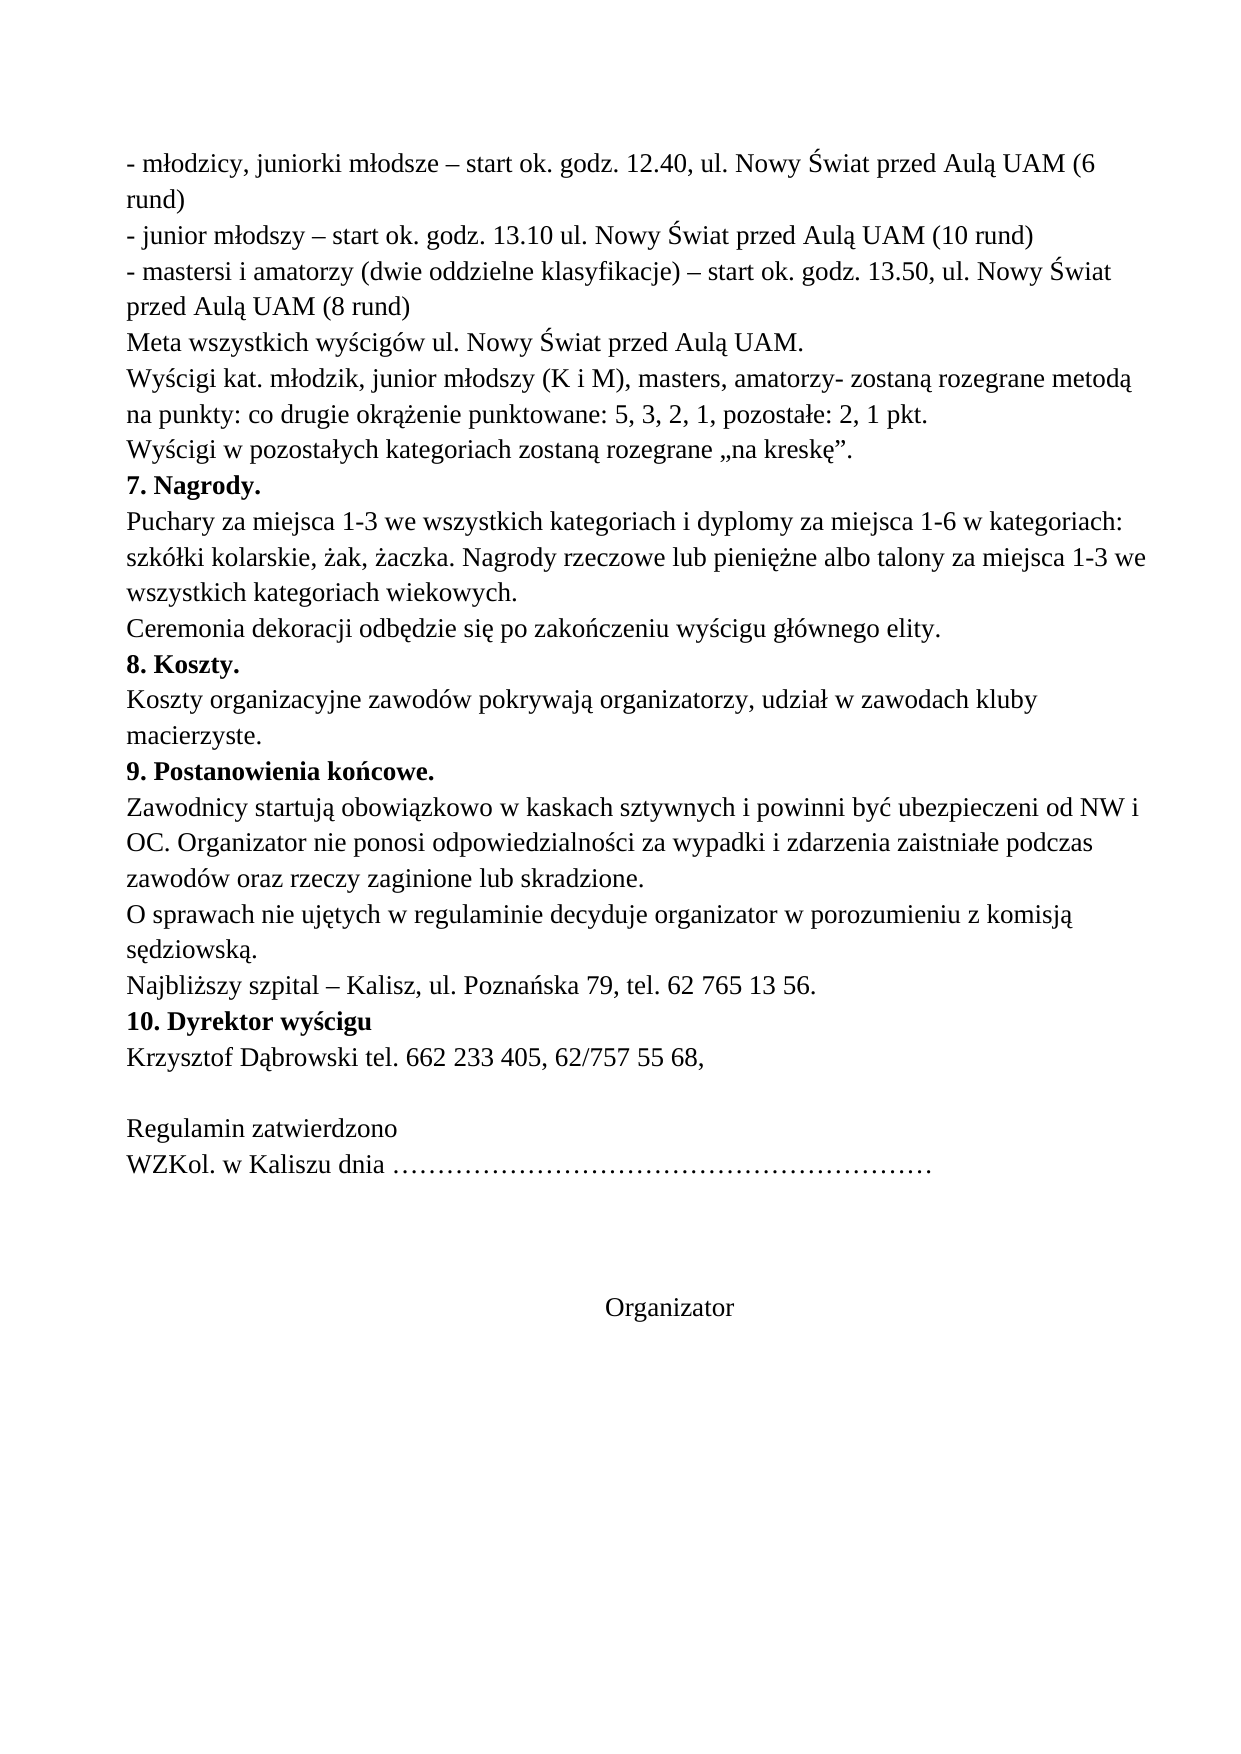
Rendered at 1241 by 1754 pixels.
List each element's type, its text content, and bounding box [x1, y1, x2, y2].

text - młodzicy, juniorki młodsze – start ok. godz. 12.40, ul. Nowy Świat przed Aulą UAM (6 rund) [126, 148, 1152, 214]
text Ceremonia dekoracji odbędzie się po zakończeniu wyścigu głównego elity. [126, 612, 1152, 643]
text Puchary za miejsca 1-3 we wszystkich kategoriach i dyplomy za miejsca 1-6 w kategoriach: szkółki kolarskie, żak, żaczka. Nagrody rzeczowe lub pieniężne albo talony za miejsca 1-3 we wszystkich kategoriach wiekowych. [126, 505, 1152, 607]
text 8. Koszty. [126, 648, 1152, 679]
text Meta wszystkich wyścigów ul. Nowy Świat przed Aulą UAM. [126, 326, 1152, 357]
text Wyścigi w pozostałych kategoriach zostaną rozegrane „na kreskę”. [126, 433, 1152, 464]
text Zawodnicy startują obowiązkowo w kaskach sztywnych i powinni być ubezpieczeni od NW i OC. Organizator nie ponosi odpowiedzialności za wypadki i zdarzenia zaistniałe podczas zawodów oraz rzeczy zaginione lub skradzione. [126, 791, 1152, 893]
text Koszty organizacyjne zawodów pokrywają organizatorzy, udział w zawodach kluby macierzyste. [126, 683, 1152, 750]
text 10. Dyrektor wyścigu [126, 1005, 1152, 1036]
text Krzysztof Dąbrowski tel. 662 233 405, 62/757 55 68, [126, 1041, 1152, 1072]
text WZKol. w Kaliszu dnia …………………………………………………… [126, 1148, 1152, 1179]
text O sprawach nie ujętych w regulaminie decyduje organizator w porozumieniu z komisją sędziowską. [126, 898, 1152, 965]
text Regulamin zatwierdzono [126, 1112, 1152, 1143]
text Organizator [89, 1291, 1152, 1322]
text Najbliższy szpital – Kalisz, ul. Poznańska 79, tel. 62 765 13 56. [126, 969, 1152, 1001]
text - mastersi i amatorzy (dwie oddzielne klasyfikacje) – start ok. godz. 13.50, ul. Nowy Świat przed Aulą UAM (8 rund) [126, 255, 1152, 322]
text 7. Nagrody. [126, 469, 1152, 500]
text Wyścigi kat. młodzik, junior młodszy (K i M), masters, amatorzy- zostaną rozegrane metodą na punkty: co drugie okrążenie punktowane: 5, 3, 2, 1, pozostałe: 2, 1 pkt. [126, 362, 1152, 429]
text 9. Postanowienia końcowe. [126, 755, 1152, 786]
text - junior młodszy – start ok. godz. 13.10 ul. Nowy Świat przed Aulą UAM (10 rund) [126, 219, 1152, 250]
